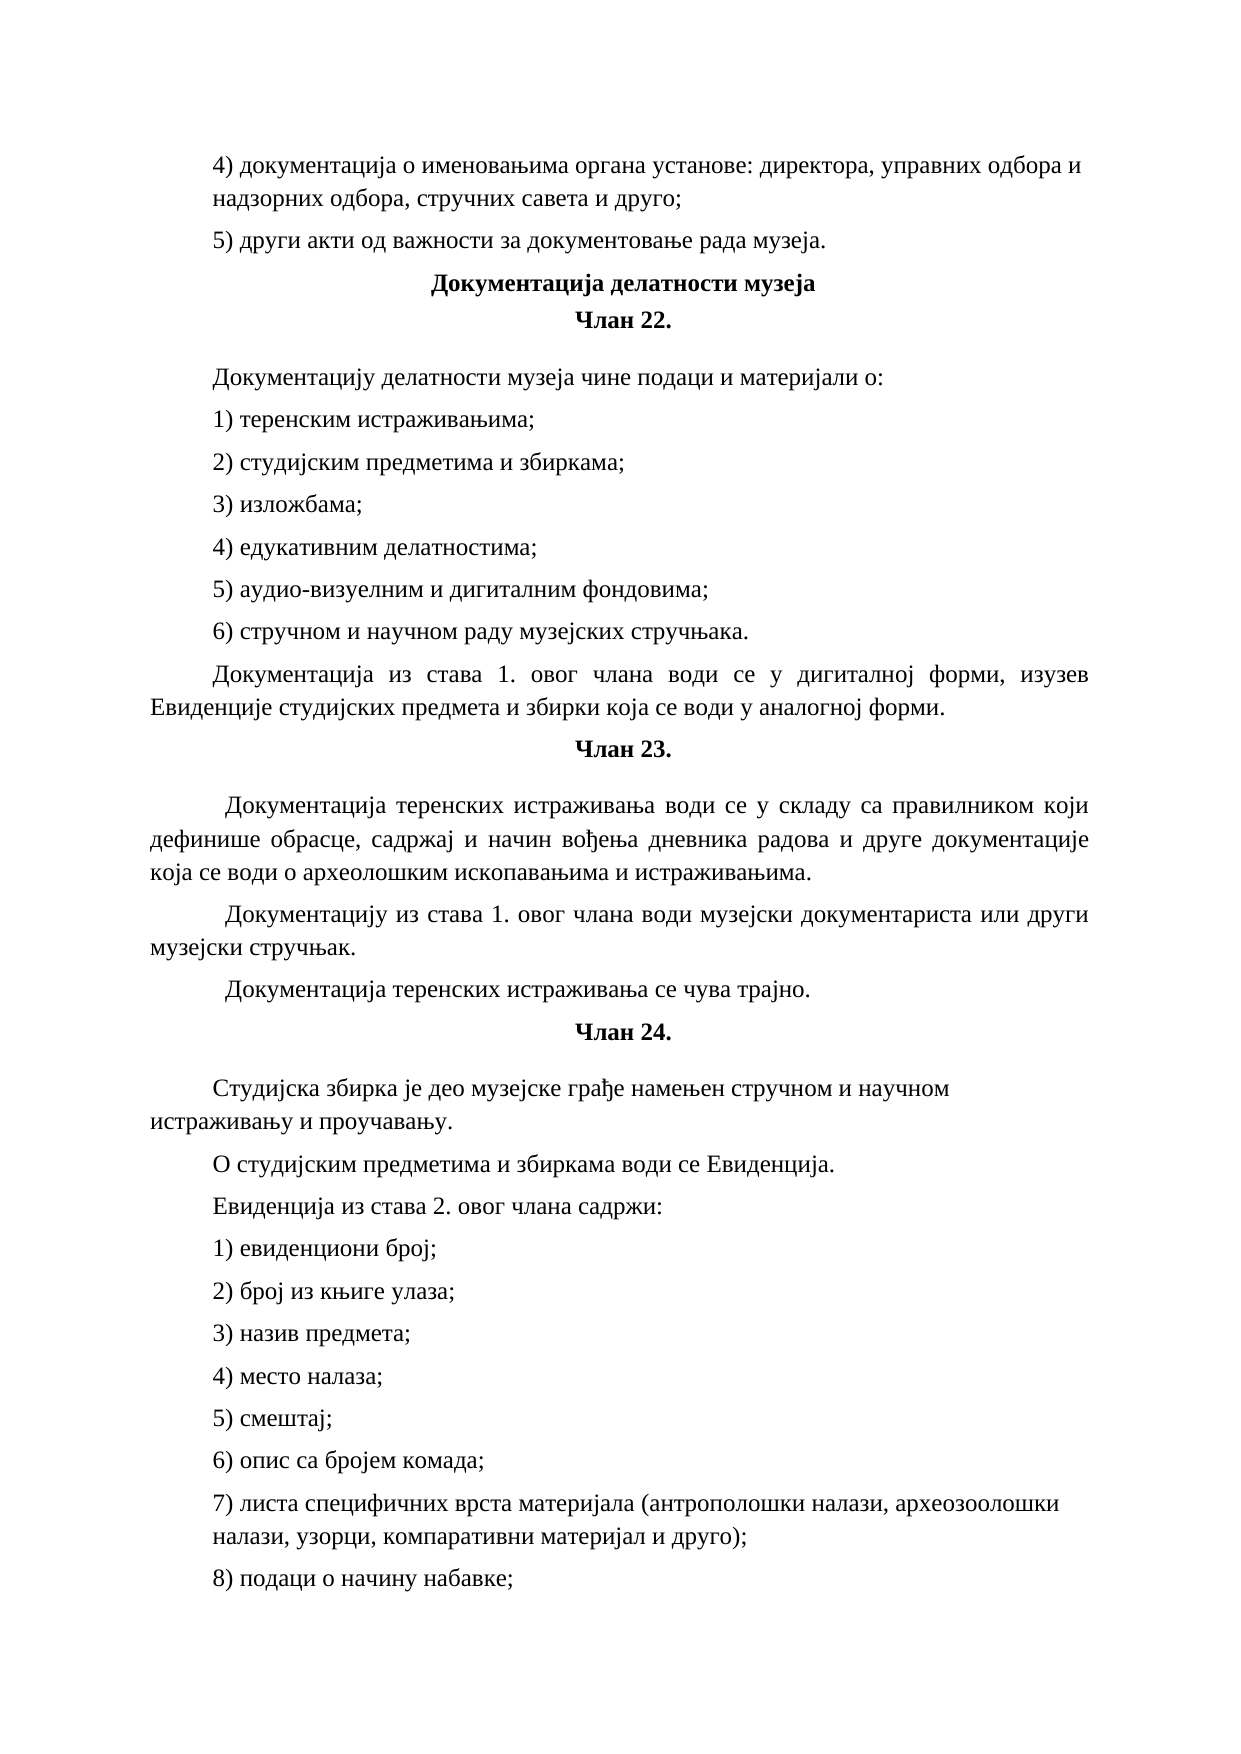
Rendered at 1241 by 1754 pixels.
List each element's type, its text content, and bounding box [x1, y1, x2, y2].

text 2) студијским предметима и збиркама; [212, 447, 1090, 476]
text 1) евиденциони број; [212, 1233, 1090, 1262]
text Члан 23. [150, 734, 1090, 763]
text Документацију из става 1. овог члана води музејски документариста или други музејски стручњак. [150, 899, 1090, 961]
text 1) теренским истраживањима; [212, 404, 1090, 433]
text Документација теренских истраживања се чува трајно. [150, 974, 1090, 1003]
text Члан 24. [150, 1017, 1090, 1046]
text Документација из става 1. овог члана води се у дигиталној форми, изузев Евиденције студијских предмета и збирки која се води у аналогној форми. [150, 659, 1090, 721]
text 6) опис са бројем комада; [212, 1446, 1090, 1474]
text 4) документација о именовањима органа установе: директора, управних одбора и надзорних одбора, стручних савета и друго; [212, 150, 1090, 212]
text Документацију делатности музеја чине подаци и материјали о: [150, 362, 1090, 391]
text Документација теренских истраживања води се у складу са правилником који дефинише обрасце, садржај и начин вођења дневника радова и друге документације која се води о археолошким ископавањима и истраживањима. [150, 791, 1090, 885]
text 4) место налаза; [212, 1361, 1090, 1389]
text 3) изложбама; [212, 489, 1090, 518]
text 3) назив предмета; [212, 1318, 1090, 1347]
text Документација делатности музеја [150, 268, 1090, 297]
text 5) други акти од важности за документовање рада музеја. [212, 225, 1090, 254]
text 6) стручном и научном раду музејских стручњака. [212, 616, 1090, 645]
text Евиденција из става 2. овог члана садржи: [150, 1191, 1090, 1220]
text Студијска збирка је део музејске грађе намењен стручном и научном истраживању и проучавању. [150, 1073, 1090, 1135]
text 2) број из књиге улаза; [212, 1276, 1090, 1305]
text О студијским предметима и збиркама води се Евиденција. [150, 1149, 1090, 1177]
text 7) листа специфичних врста материјала (антрополошки налази, археозоолошки налази, узорци, компаративни материјал и друго); [212, 1488, 1090, 1550]
text 8) подаци о начину набавке; [212, 1563, 1090, 1592]
text 5) аудио-визуелним и дигиталним фондовима; [212, 574, 1090, 603]
text 4) едукативним делатностима; [212, 532, 1090, 560]
text Члан 22. [150, 306, 1090, 334]
text 5) смештај; [212, 1403, 1090, 1432]
